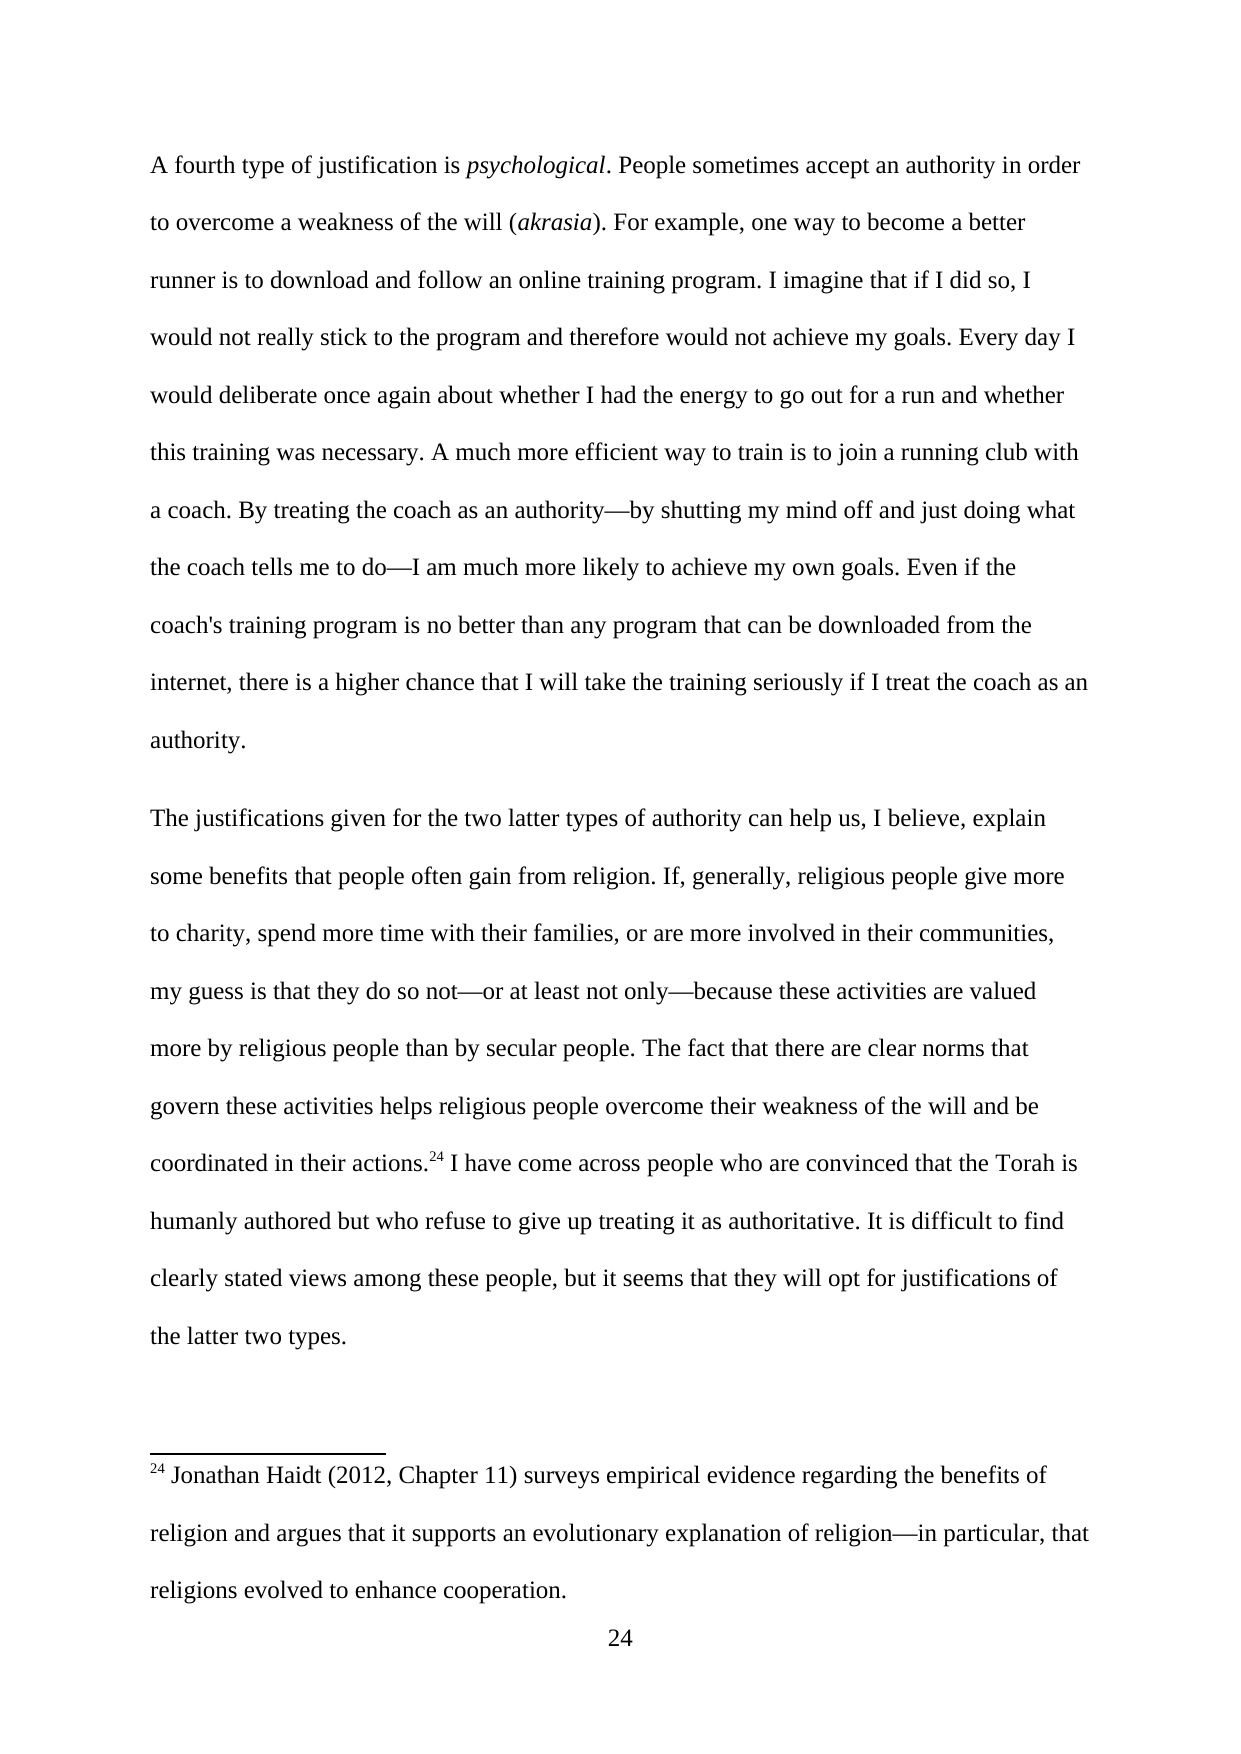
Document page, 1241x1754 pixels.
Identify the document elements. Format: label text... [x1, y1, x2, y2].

text A fourth type of justification is psychological. People sometimes accept an authority in order to overcome a weakness of the will (akrasia). For example, one way to become a better runner is to download and follow an online training program. I imagine that if I did so, I would not really stick to the program and therefore would not achieve my goals. Every day I would deliberate once again about whether I had the energy to go out for a run and whether this training was necessary. A much more efficient way to train is to join a running club with a coach. By treating the coach as an authority—by shutting my mind off and just doing what the coach tells me to do—I am much more likely to achieve my own goals. Even if the coach's training program is no better than any program that can be downloaded from the internet, there is a higher chance that I will take the training seriously if I treat the coach as an authority. [150, 150, 1090, 754]
text The justifications given for the two latter types of authority can help us, I believe, explain some benefits that people often gain from religion. If, generally, religious people give more to charity, spend more time with their families, or are more involved in their communities, my guess is that they do so not—or at least not only—because these activities are valued more by religious people than by secular people. The fact that there are clear norms that govern these activities helps religious people overcome their weakness of the will and be coordinated in their actions. I have come across people who are convinced that the Torah is humanly authored but who refuse to give up treating it as authoritative. It is difficult to find clearly stated views among these people, but it seems that they will opt for justifications of the latter two types. [150, 803, 1090, 1349]
